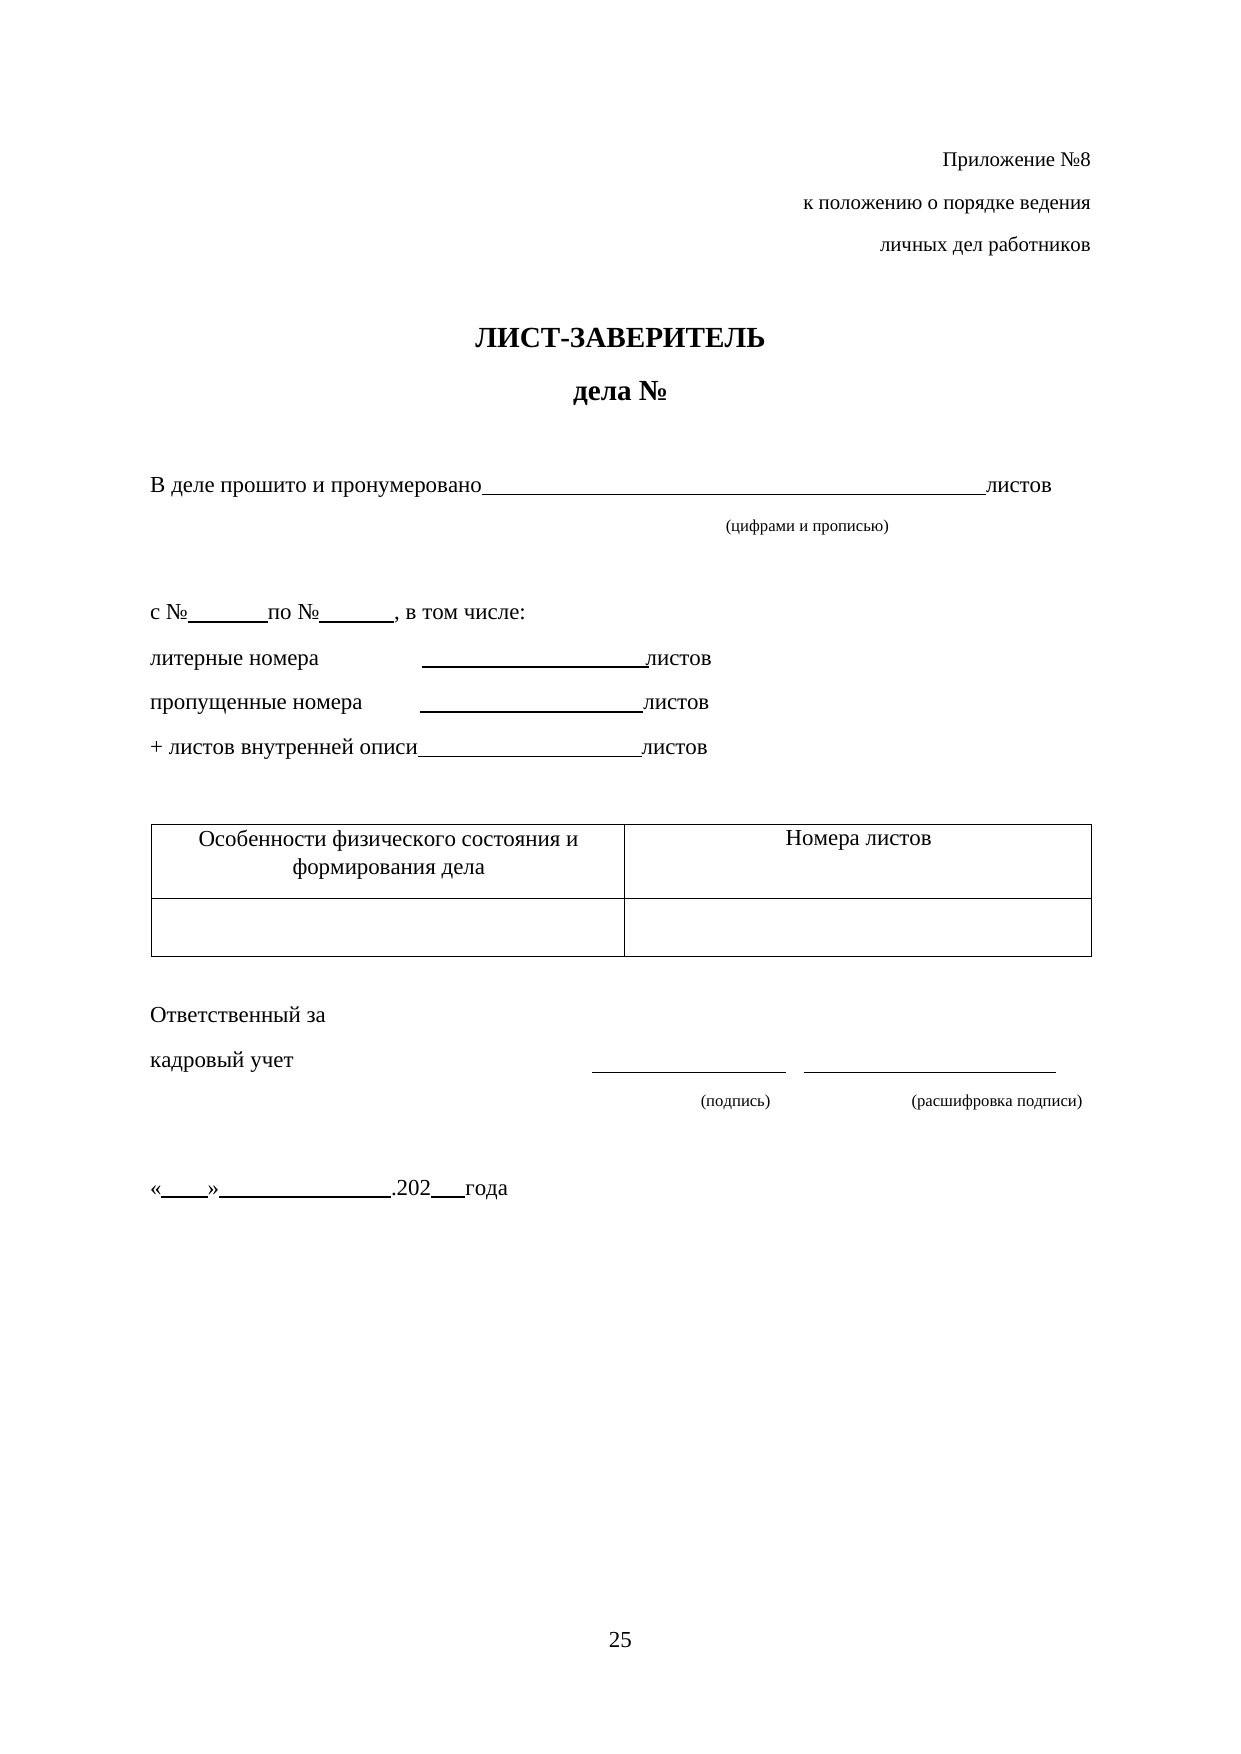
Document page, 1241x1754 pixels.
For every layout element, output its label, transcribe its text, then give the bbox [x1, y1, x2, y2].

text Ответственный за кадровый учет [150, 1001, 328, 1073]
table_cell [625, 899, 1091, 956]
text литерные номера листов пропущенные номера листов [150, 644, 712, 715]
table_header Особенности физического состояния и формирования дела [152, 825, 624, 898]
text Приложение №8 к положению о порядке ведения личных дел работников [803, 147, 1091, 256]
text (цифрами и прописью) [726, 516, 1180, 535]
table_cell [152, 899, 624, 956]
text дела № [96, 373, 1145, 406]
text с № по № , в том числе: [150, 598, 1180, 625]
text « » .202 года [150, 1173, 1180, 1200]
subtitle ЛИСТ-ЗАВЕРИТЕЛЬ [96, 320, 1145, 354]
text В деле прошито и пронумеровано листов [150, 471, 1180, 497]
text (подпись) (расшифровка подписи) [701, 1091, 1180, 1110]
text + листов внутренней описи листов [150, 733, 1180, 759]
table_header Номера листов [625, 825, 1091, 898]
